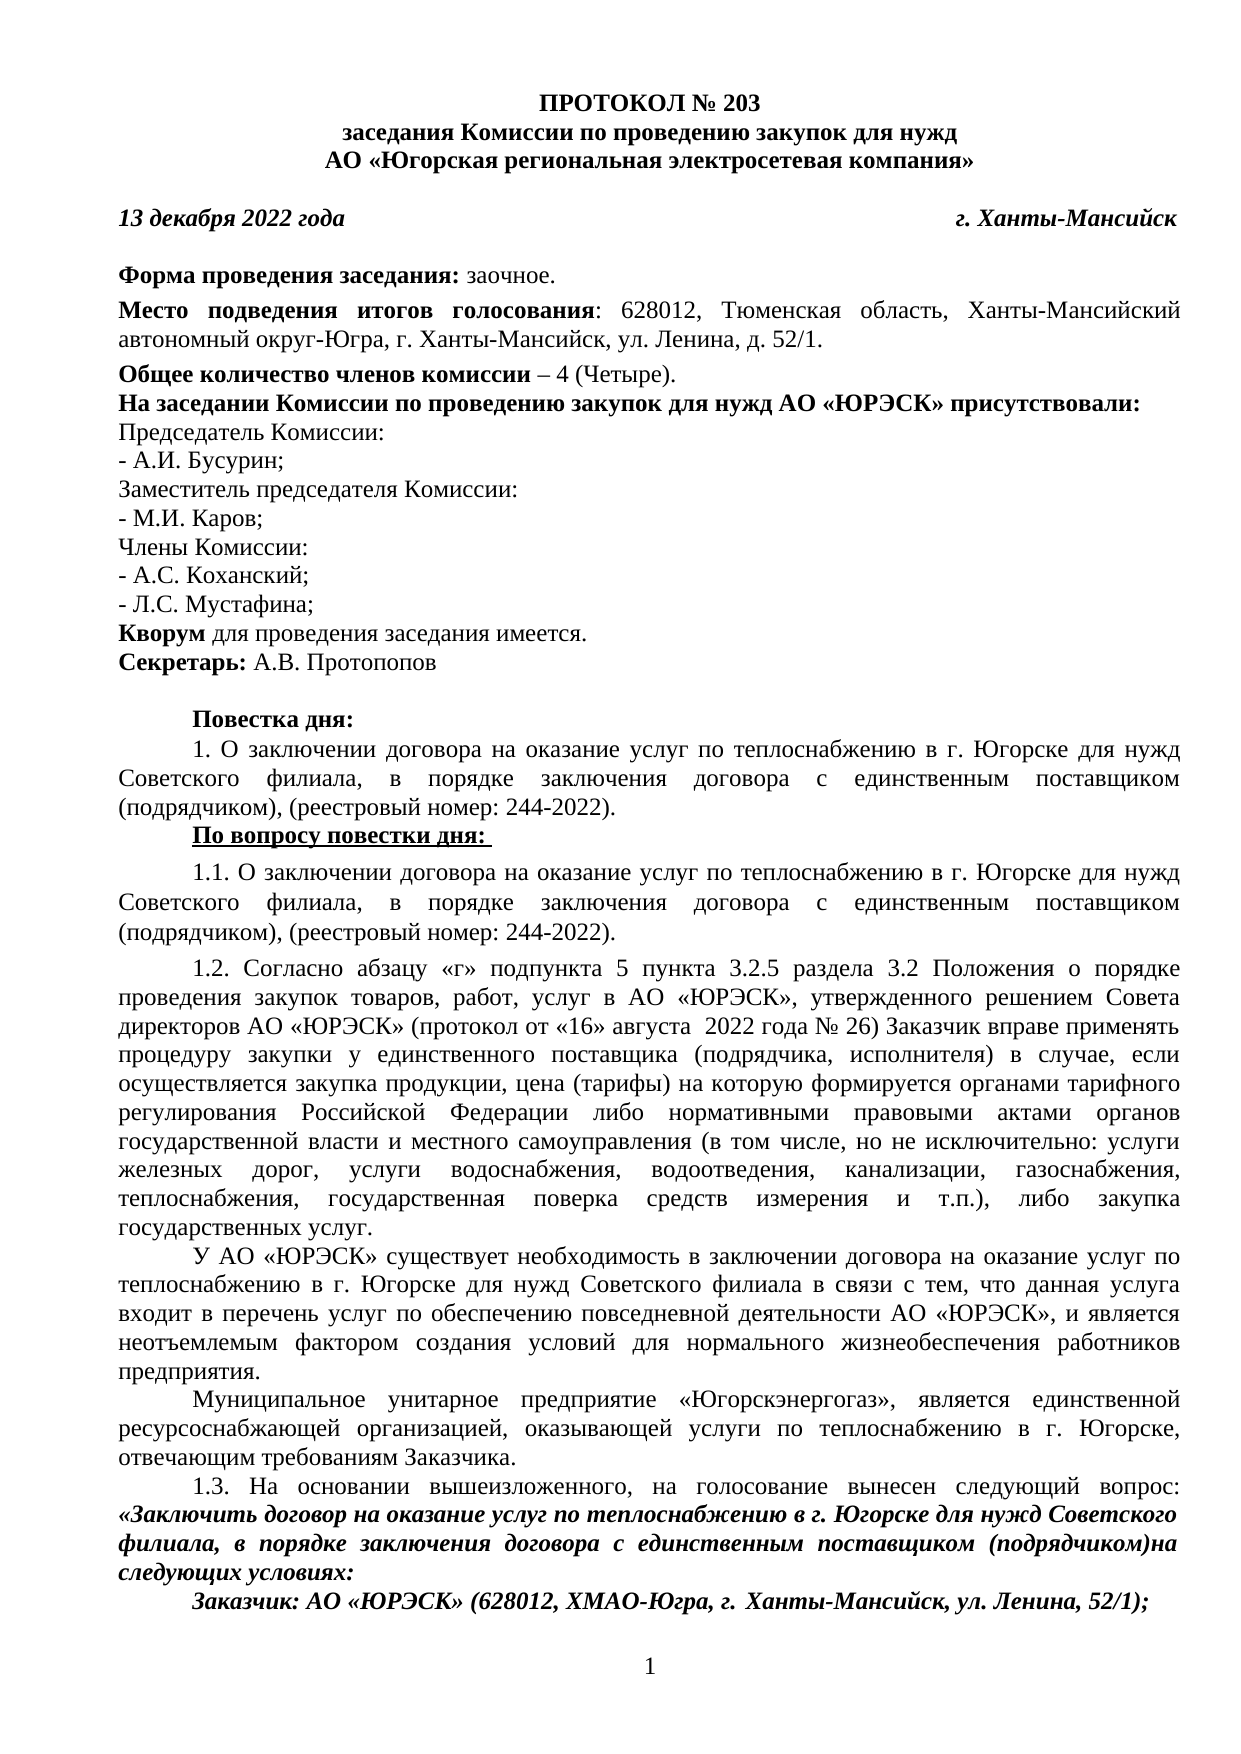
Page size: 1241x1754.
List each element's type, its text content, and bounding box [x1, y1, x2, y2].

text заседания Комиссии по проведению закупок для нужд [118, 117, 1181, 145]
text 1.3. На основании вышеизложенного, на голосование вынесен следующий вопрос: «Заключить договор на оказание услуг по теплоснабжению в г. Югорске для нужд Советского филиала, в порядке заключения договора с единственным поставщиком (подрядчиком)на следующих условиях: [118, 1471, 1181, 1586]
text Заказчик: АО «ЮРЭСК» (628012, ХМАО-Югра, г. Ханты-Мансийск, ул. Ленина, 52/1); [118, 1586, 1181, 1614]
text На заседании Комиссии по проведению закупок для нужд АО «ЮРЭСК» присутствовали: [118, 388, 1181, 417]
text Секретарь: А.В. Протопопов [118, 647, 1181, 675]
text Заместитель председателя Комиссии: [118, 474, 1181, 503]
text Место подведения итогов голосования: 628012, Тюменская область, Ханты-Мансийский автономный округ-Югра, г. Ханты-Мансийск, ул. Ленина, д. 52/1. [118, 295, 1181, 353]
text АО «Югорская региональная электросетевая компания» [118, 145, 1181, 174]
text Муниципальное унитарное предприятие «Югорскэнергогаз», является единственной ресурсоснабжающей организацией, оказывающей услуги по теплоснабжению в г. Югорске, отвечающим требованиям Заказчика. [118, 1384, 1181, 1471]
text Повестка дня: [118, 704, 1181, 733]
text 13 декабря 2022 года г. Ханты-Мансийск [118, 203, 1181, 232]
text 1.1. О заключении договора на оказание услуг по теплоснабжению в г. Югорске для нужд Советского филиала, в порядке заключения договора с единственным поставщиком (подрядчиком), (реестровый номер: 244-2022). [118, 857, 1181, 946]
text Председатель Комиссии: [118, 417, 1181, 445]
text Форма проведения заседания: заочное. [118, 260, 1181, 289]
text 1. О заключении договора на оказание услуг по теплоснабжению в г. Югорске для нужд Советского филиала, в порядке заключения договора с единственным поставщиком (подрядчиком), (реестровый номер: 244-2022). [118, 734, 1181, 820]
text ПРОТОКОЛ № 203 [118, 88, 1181, 117]
text По вопросу повестки дня: [118, 820, 1181, 849]
text 1.2. Согласно абзацу «г» подпункта 5 пункта 3.2.5 раздела 3.2 Положения о порядке проведения закупок товаров, работ, услуг в АО «ЮРЭСК», утвержденного решением Совета директоров АО «ЮРЭСК» (протокол от «16» августа 2022 года № 26) Заказчик вправе применять процедуру закупки у единственного поставщика (подрядчика, исполнителя) в случае, если осуществляется закупка продукции, цена (тарифы) на которую формируется органами тарифного регулирования Российской Федерации либо нормативными правовыми актами органов государственной власти и местного самоуправления (в том числе, но не исключительно: услуги железных дорог, услуги водоснабжения, водоотведения, канализации, газоснабжения, теплоснабжения, государственная поверка средств измерения и т.п.), либо закупка государственных услуг. [118, 953, 1181, 1241]
text Члены Комиссии: [118, 532, 1181, 560]
text Общее количество членов комиссии – 4 (Четыре). [118, 359, 1181, 388]
text - М.И. Каров; [118, 503, 1181, 532]
text - А.И. Бусурин; [118, 445, 1181, 474]
text - А.С. Коханский; [118, 560, 1181, 589]
text У АО «ЮРЭСК» существует необходимость в заключении договора на оказание услуг по теплоснабжению в г. Югорске для нужд Советского филиала в связи с тем, что данная услуга входит в перечень услуг по обеспечению повседневной деятельности АО «ЮРЭСК», и является неотъемлемым фактором создания условий для нормального жизнеобеспечения работников предприятия. [118, 1241, 1181, 1384]
text Кворум для проведения заседания имеется. [118, 618, 1181, 647]
text - Л.С. Мустафина; [118, 589, 1181, 618]
